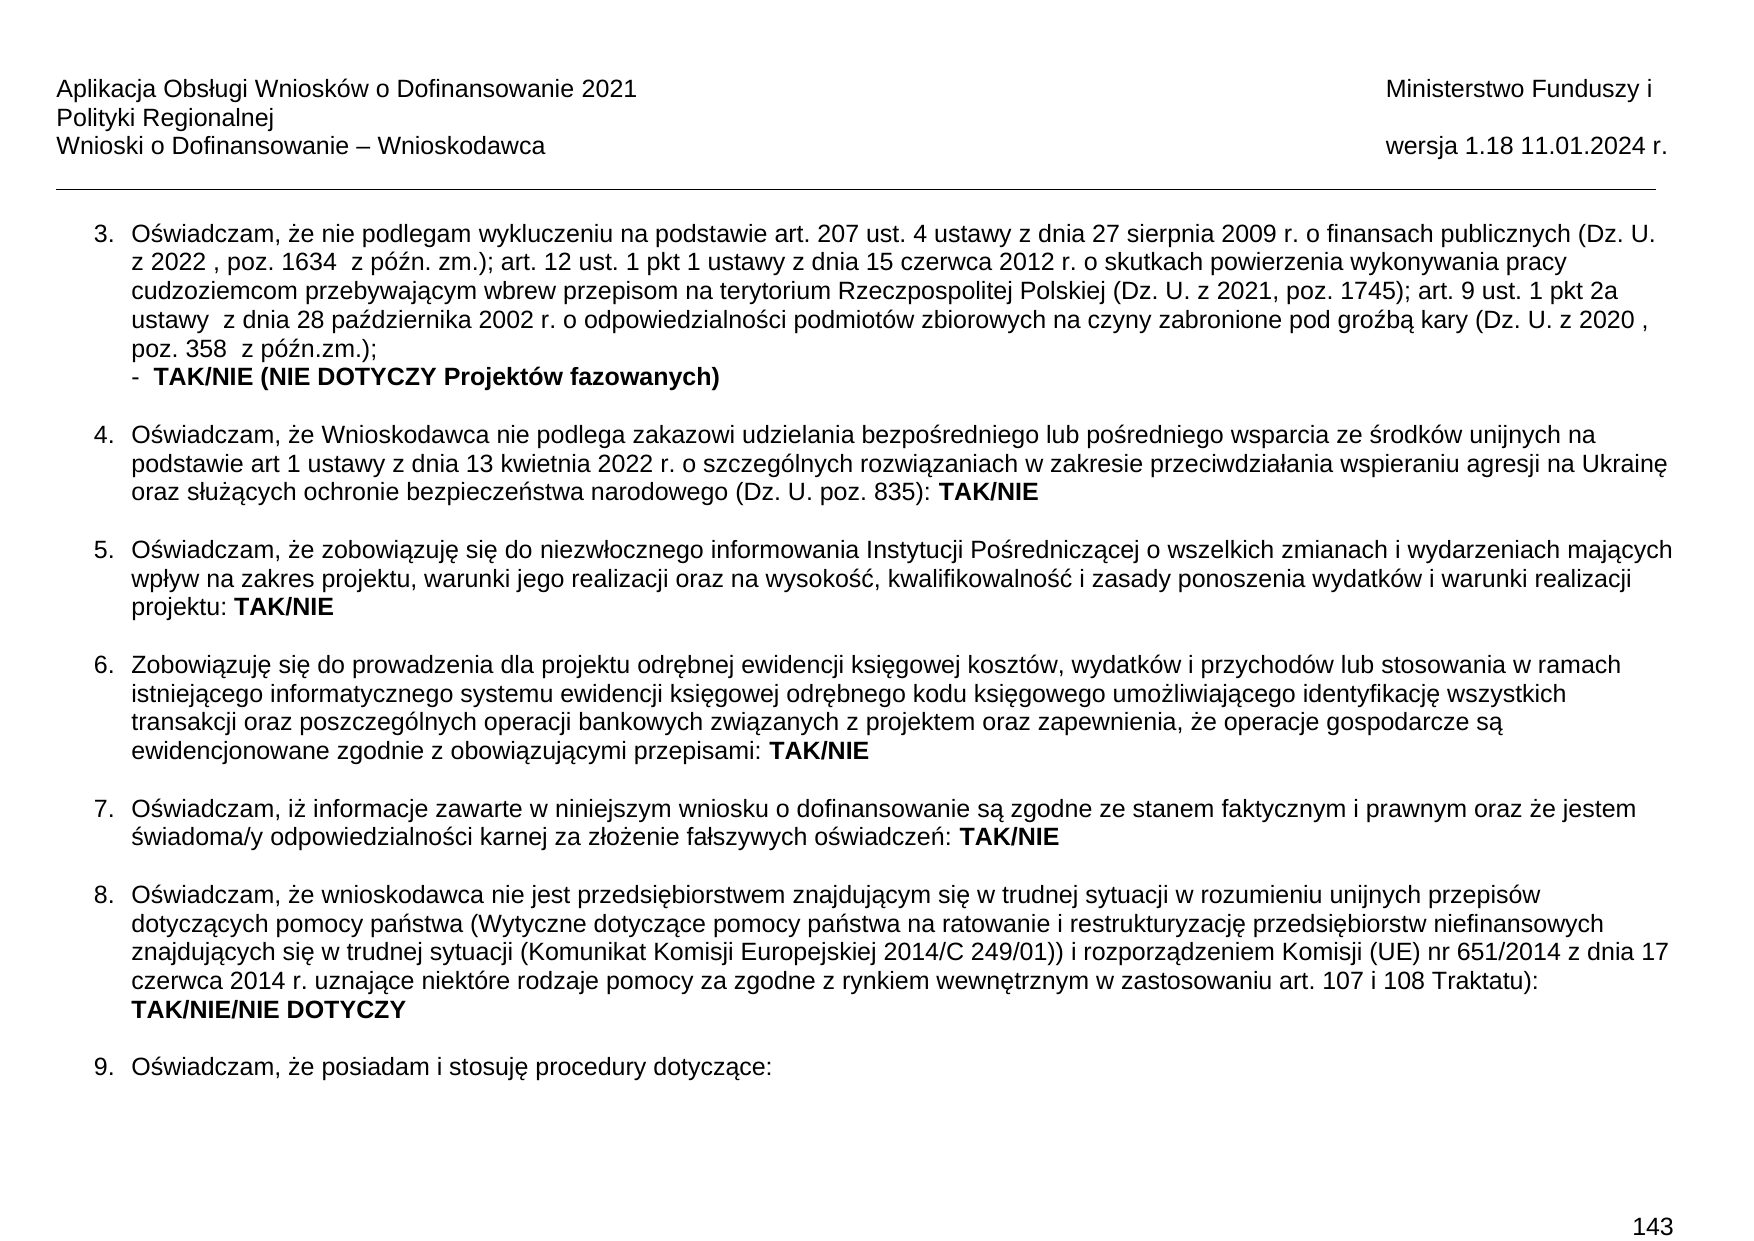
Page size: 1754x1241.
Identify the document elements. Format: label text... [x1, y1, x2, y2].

list Oświadczam, że wnioskodawca nie jest przedsiębiorstwem znajdującym się w trudnej sytuacji w rozumieniu unijnych przepisów dotyczących pomocy państwa (Wytyczne dotyczące pomocy państwa na ratowanie i restrukturyzację przedsiębiorstw niefinansowych znajdujących się w trudnej sytuacji (Komunikat Komisji Europejskiej 2014/C 249/01)) i rozporządzeniem Komisji (UE) nr 651/2014 z dnia 17 czerwca 2014 r. uznające niektóre rodzaje pomocy za zgodne z rynkiem wewnętrznym w zastosowaniu art. 107 i 108 Traktatu): TAK/NIE/NIE DOTYCZY [94, 880, 1674, 1024]
list Oświadczam, że Wnioskodawca nie podlega zakazowi udzielania bezpośredniego lub pośredniego wsparcia ze środków unijnych na podstawie art 1 ustawy z dnia 13 kwietnia 2022 r. o szczególnych rozwiązaniach w zakresie przeciwdziałania wspieraniu agresji na Ukrainę oraz służących ochronie bezpieczeństwa narodowego (Dz. U. poz. 835): TAK/NIE [94, 420, 1674, 506]
text - TAK/NIE (NIE DOTYCZY Projektów fazowanych) [131, 362, 1674, 391]
list Oświadczam, że nie podlegam wykluczeniu na podstawie art. 207 ust. 4 ustawy z dnia 27 sierpnia 2009 r. o finansach publicznych (Dz. U. z 2022 , poz. 1634 z późn. zm.); art. 12 ust. 1 pkt 1 ustawy z dnia 15 czerwca 2012 r. o skutkach powierzenia wykonywania pracy cudzoziemcom przebywającym wbrew przepisom na terytorium Rzeczpospolitej Polskiej (Dz. U. z 2021, poz. 1745); art. 9 ust. 1 pkt 2a ustawy z dnia 28 października 2002 r. o odpowiedzialności podmiotów zbiorowych na czyny zabronione pod groźbą kary (Dz. U. z 2020 , poz. 358 z późn.zm.); [94, 219, 1674, 362]
list Oświadczam, że zobowiązuję się do niezwłocznego informowania Instytucji Pośredniczącej o wszelkich zmianach i wydarzeniach mających wpływ na zakres projektu, warunki jego realizacji oraz na wysokość, kwalifikowalność i zasady ponoszenia wydatków i warunki realizacji projektu: TAK/NIE [94, 535, 1674, 621]
list Oświadczam, iż informacje zawarte w niniejszym wniosku o dofinansowanie są zgodne ze stanem faktycznym i prawnym oraz że jestem świadoma/y odpowiedzialności karnej za złożenie fałszywych oświadczeń: TAK/NIE [94, 794, 1674, 851]
list Oświadczam, że posiadam i stosuję procedury dotyczące: [94, 1052, 1674, 1081]
list Zobowiązuję się do prowadzenia dla projektu odrębnej ewidencji księgowej kosztów, wydatków i przychodów lub stosowania w ramach istniejącego informatycznego systemu ewidencji księgowej odrębnego kodu księgowego umożliwiającego identyfikację wszystkich transakcji oraz poszczególnych operacji bankowych związanych z projektem oraz zapewnienia, że operacje gospodarcze są ewidencjonowane zgodnie z obowiązującymi przepisami: TAK/NIE [94, 650, 1674, 765]
